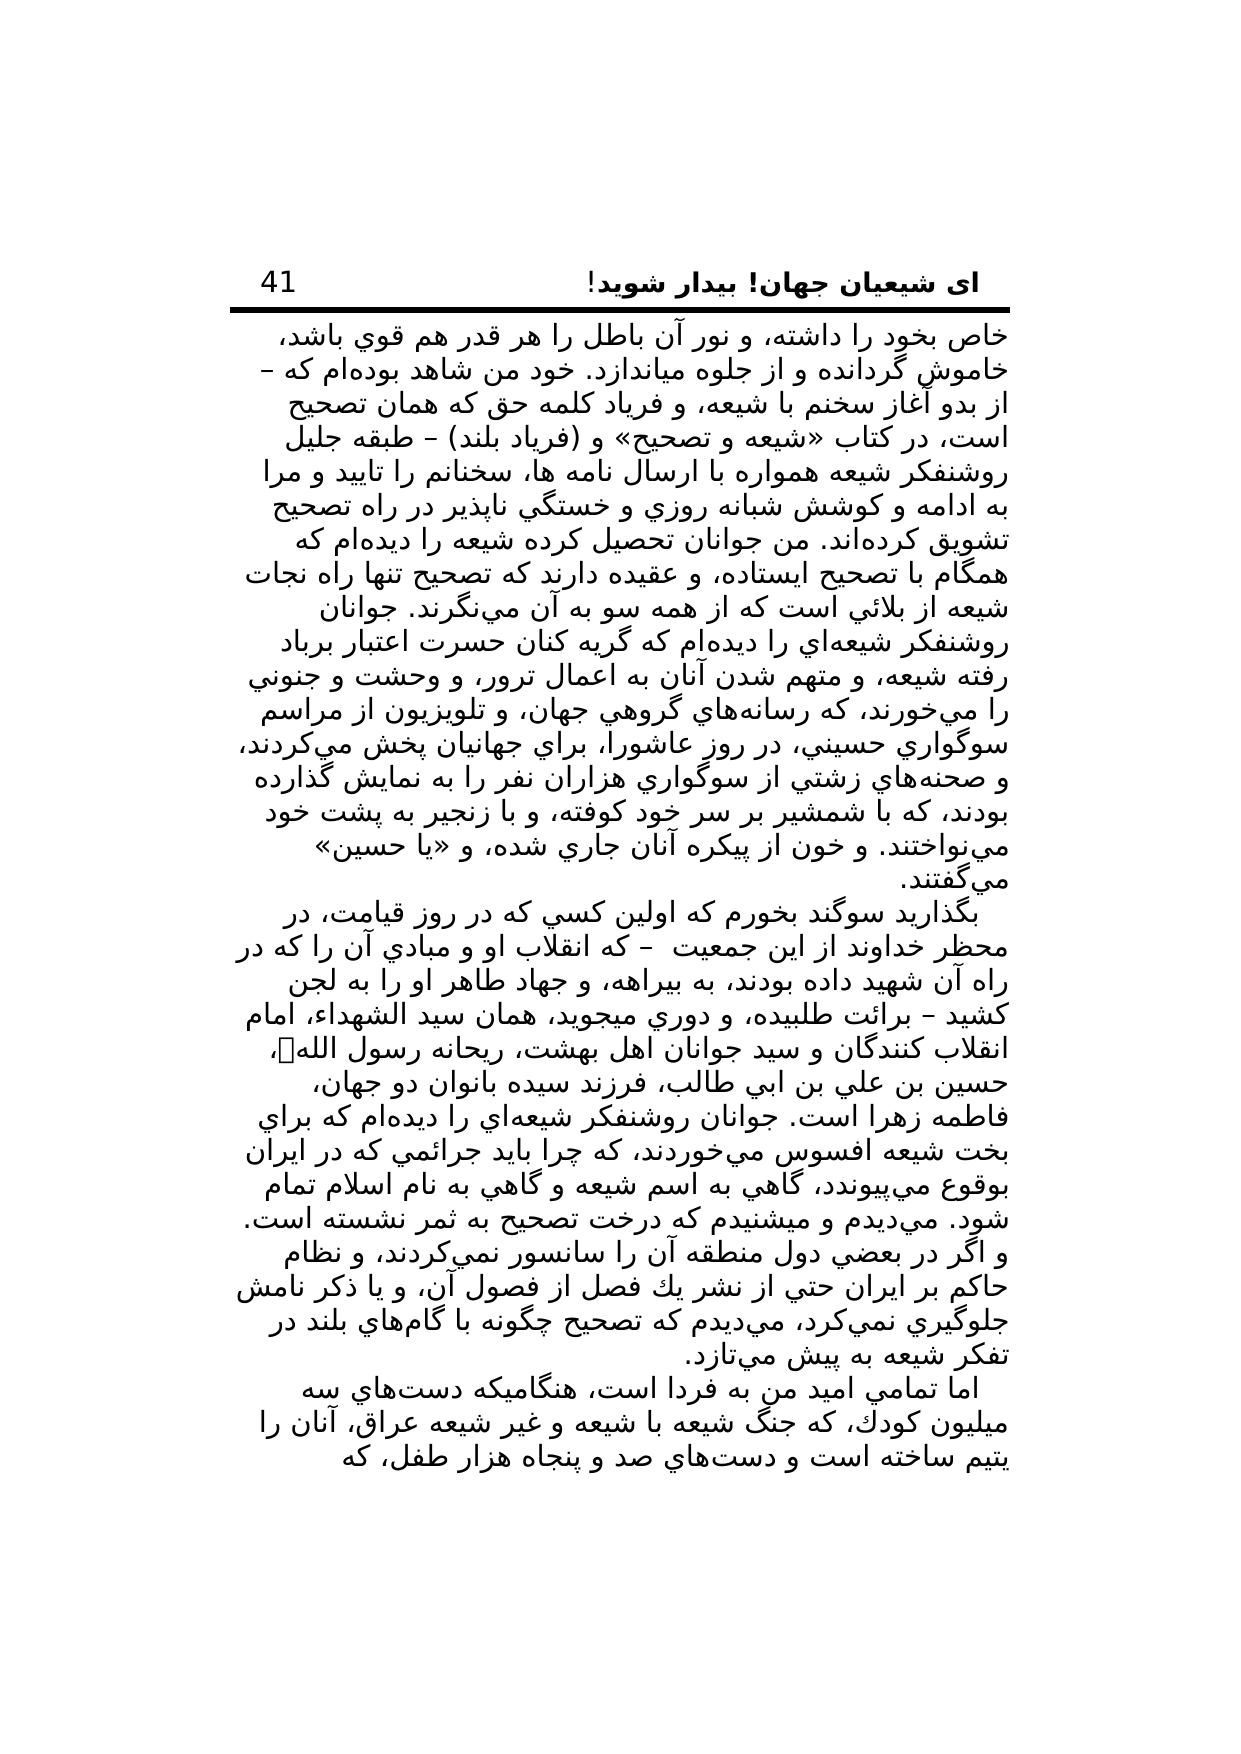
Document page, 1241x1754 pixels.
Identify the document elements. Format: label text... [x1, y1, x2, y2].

text بگذاريد سوگند بخورم كه اولين كسي كه در روز قيامت، در محظر خداوند از اين جمعيت – كه انقلاب او و مبادي آن را كه در راه آن شهيد داده بودند، به بيراهه، و جهاد طاهر او را به لجن كشيد – برائت طلبيده، و دوري ميجويد، همان سيد الشهداء، امام انقلاب كنندگان و سيد جوانان اهل بهشت، ريحانه رسول الله، حسين بن علي بن ابي طالب، فرزند سيده بانوان دو جهان، فاطمه زهرا است. جوانان روشنفكر شيعه‌اي را ديده‌ام كه براي بخت شيعه افسوس مي‌خوردند، كه چرا بايد جرائمي كه در ايران بوقوع مي‌پيوندد، گاهي به اسم شيعه و گاهي به نام اسلام تمام شود. مي‌ديدم و ميشنيدم كه درخت تصحيح به ثمر نشسته است. و اگر در بعضي دول منطقه آن را سانسور نمي‌كردند، و نظام حاكم بر ايران حتي از نشر يك فصل از فصول آن، و يا ذكر نامش جلوگيري نمي‌كرد، مي‌ديدم كه تصحيح چگونه با گام‌هاي بلند در تفكر شيعه به پيش مي‌تازد. [230, 896, 1010, 1371]
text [230, 318, 1010, 896]
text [230, 1371, 1010, 1473]
